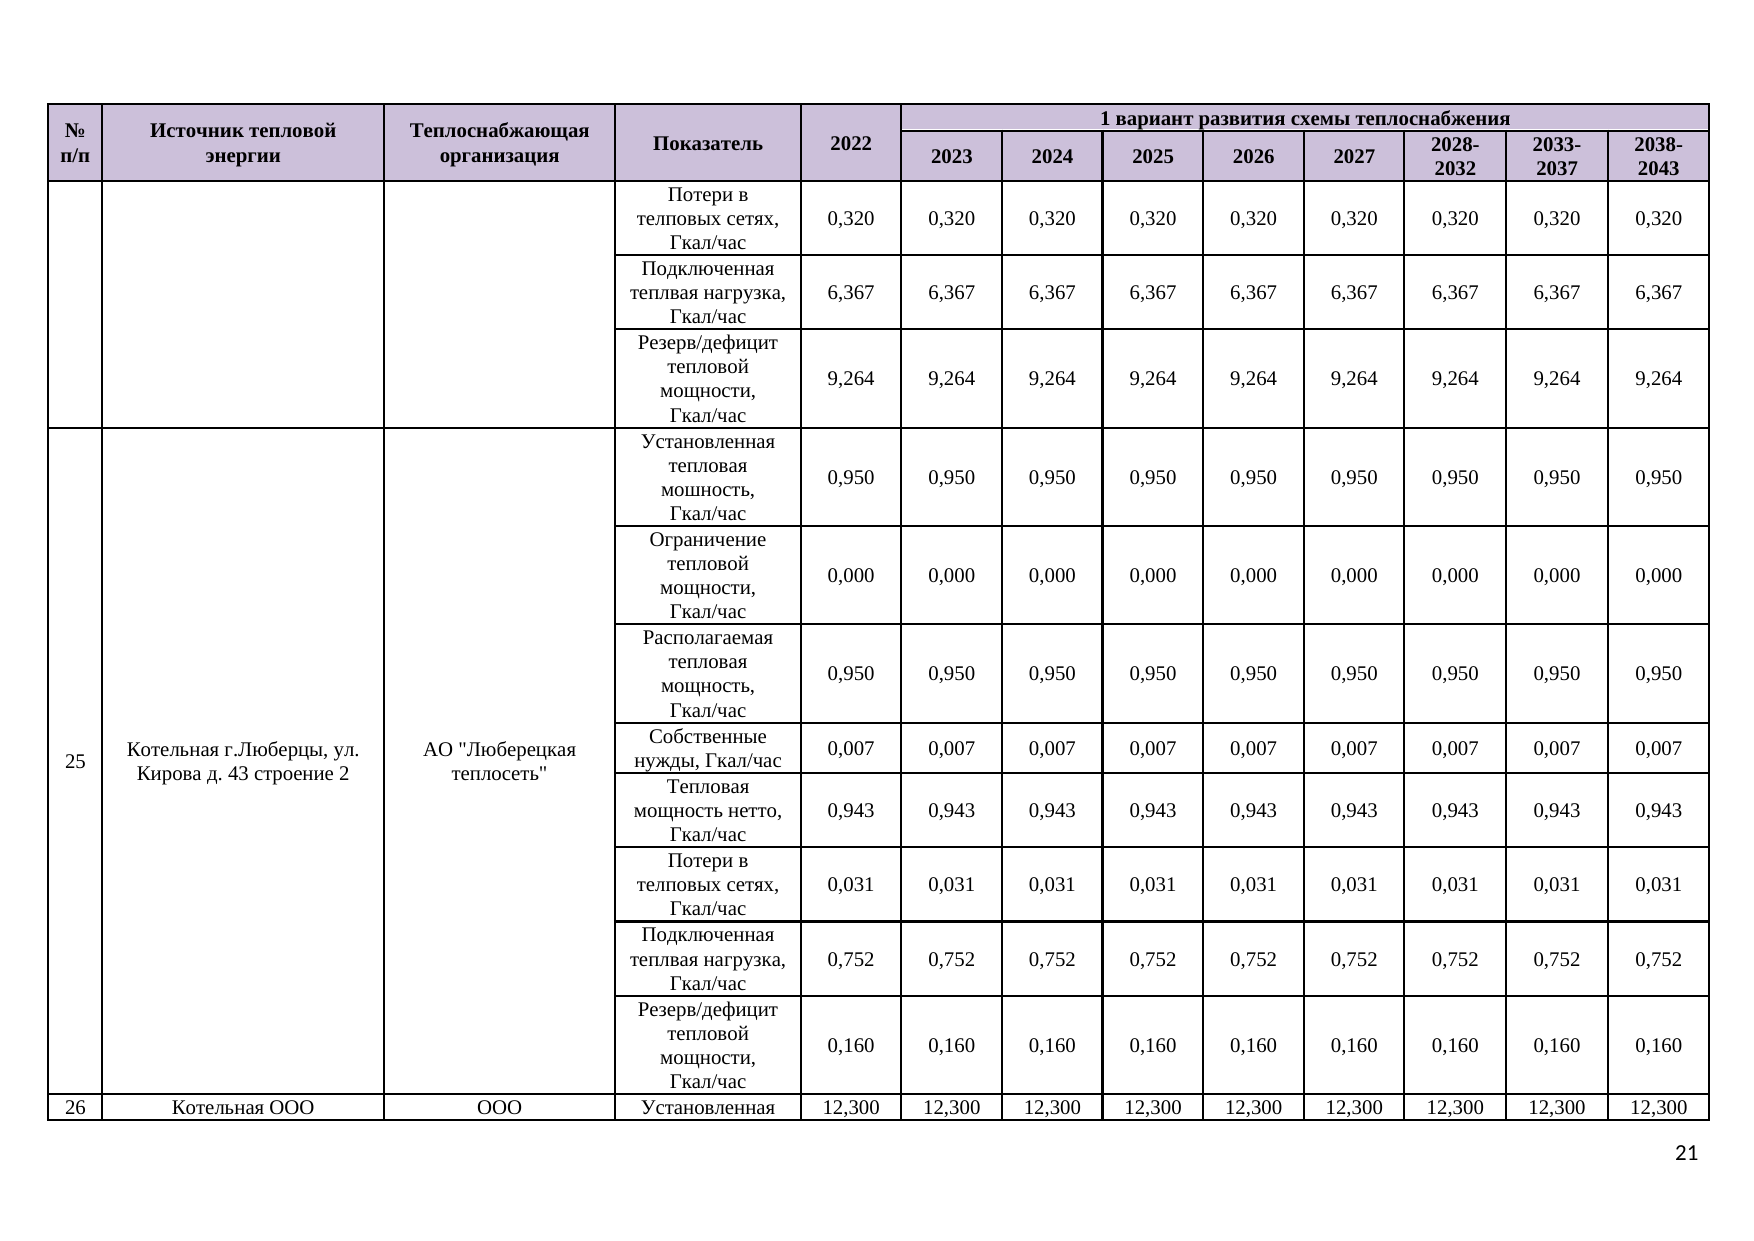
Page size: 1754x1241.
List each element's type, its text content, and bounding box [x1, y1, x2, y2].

table_cell 0,160 [1405, 997, 1505, 1093]
table_cell 0,943 [1405, 774, 1505, 846]
table_cell 6,367 [802, 256, 900, 328]
table_cell 6,367 [1507, 256, 1607, 328]
table_cell 9,264 [902, 330, 1001, 427]
table_cell 0,007 [1609, 724, 1708, 772]
table_header Показатель [616, 105, 800, 180]
table_cell 12,300 [1507, 1095, 1607, 1119]
table_cell 12,300 [1305, 1095, 1403, 1119]
table_cell 0,950 [1104, 429, 1202, 525]
table_cell 0,160 [1003, 997, 1101, 1093]
table_cell 0,950 [1204, 625, 1303, 722]
table_cell 0,752 [1507, 923, 1607, 994]
table_cell 0,943 [1104, 774, 1202, 846]
table_cell 0,950 [902, 429, 1001, 525]
table_cell 0,320 [1204, 182, 1303, 254]
table_cell 0,007 [1405, 724, 1505, 772]
table_cell 0,752 [1609, 923, 1708, 994]
table_cell 12,300 [902, 1095, 1001, 1119]
table_cell 0,160 [802, 997, 900, 1093]
table_cell Резерв/дефицит тепловой мощности, Гкал/час [616, 330, 800, 427]
table_cell 25 [49, 429, 101, 1093]
table_cell 0,752 [1003, 923, 1101, 994]
table_cell 9,264 [802, 330, 900, 427]
table_cell 0,943 [1609, 774, 1708, 846]
table_cell 2028-2032 [1405, 132, 1505, 180]
table_cell 9,264 [1204, 330, 1303, 427]
table_cell 0,320 [1405, 182, 1505, 254]
table_cell 0,950 [1405, 429, 1505, 525]
table_cell 0,031 [1305, 848, 1403, 920]
table_cell 2024 [1003, 132, 1101, 180]
table_cell 0,943 [1305, 774, 1403, 846]
table_cell 0,950 [902, 625, 1001, 722]
table_cell 0,320 [802, 182, 900, 254]
table_cell 0,943 [1003, 774, 1101, 846]
table_cell 0,320 [1305, 182, 1403, 254]
table_cell 0,950 [1609, 429, 1708, 525]
table_cell 0,950 [1104, 625, 1202, 722]
table_cell 12,300 [1609, 1095, 1708, 1119]
table_cell 0,320 [1104, 182, 1202, 254]
table_cell 0,031 [902, 848, 1001, 920]
table_cell Подключенная теплвая нагрузка, Гкал/час [616, 923, 800, 994]
table_cell 0,950 [1003, 429, 1101, 525]
table_cell 26 [49, 1095, 101, 1119]
table_cell 12,300 [1104, 1095, 1202, 1119]
table_cell 0,000 [1003, 527, 1101, 623]
table_cell 2033-2037 [1507, 132, 1607, 180]
table_cell 0,950 [1405, 625, 1505, 722]
table_cell 12,300 [1204, 1095, 1303, 1119]
table_cell 0,320 [1003, 182, 1101, 254]
table_cell 0,752 [1405, 923, 1505, 994]
table_cell 0,000 [1609, 527, 1708, 623]
table_cell 0,950 [1609, 625, 1708, 722]
table_cell 9,264 [1405, 330, 1505, 427]
table_cell 6,367 [1204, 256, 1303, 328]
table_cell 2023 [902, 132, 1001, 180]
table_cell 9,264 [1104, 330, 1202, 427]
table_cell Потери в телповых сетях, Гкал/час [616, 848, 800, 920]
table_cell 0,000 [1305, 527, 1403, 623]
table_cell 0,752 [1204, 923, 1303, 994]
table_cell 6,367 [1305, 256, 1403, 328]
table_header № п/п [49, 105, 101, 180]
table_cell 0,320 [902, 182, 1001, 254]
table_cell 0,950 [802, 625, 900, 722]
table_cell 12,300 [1405, 1095, 1505, 1119]
table_cell 6,367 [1003, 256, 1101, 328]
table_cell 0,160 [1104, 997, 1202, 1093]
table_cell Установленная тепловая мошность, Гкал/час [616, 1095, 800, 1119]
table_cell Тепловая мощность нетто, Гкал/час [616, 774, 800, 846]
table_cell 0,007 [1204, 724, 1303, 772]
table_cell 12,300 [1003, 1095, 1101, 1119]
table_cell 2025 [1104, 132, 1202, 180]
table_cell 0,031 [1405, 848, 1505, 920]
table_cell 0,031 [802, 848, 900, 920]
table_cell 6,367 [1104, 256, 1202, 328]
table_header 1 вариант развития схемы теплоснабжения [902, 105, 1708, 129]
table_cell 0,000 [1405, 527, 1505, 623]
table_cell Располагаемая тепловая мощность, Гкал/час [616, 625, 800, 722]
table_cell 0,031 [1003, 848, 1101, 920]
table_cell АО "Люберецкая теплосеть" [385, 429, 614, 1093]
table_cell 0,752 [1305, 923, 1403, 994]
table_cell 12,300 [802, 1095, 900, 1119]
table_cell 2038-2043 [1609, 132, 1708, 180]
table_cell 0,000 [1204, 527, 1303, 623]
table_cell Установленная тепловая мошность, Гкал/час [616, 429, 800, 525]
table_cell 0,031 [1507, 848, 1607, 920]
table_cell 0,950 [1507, 429, 1607, 525]
table_cell Ограничение тепловой мощности, Гкал/час [616, 527, 800, 623]
table_cell 0,007 [1003, 724, 1101, 772]
table_header Теплоснабжающая организация [385, 105, 614, 180]
table_cell 0,752 [802, 923, 900, 994]
table_cell 0,160 [902, 997, 1001, 1093]
table_header Источник тепловой энергии [103, 105, 383, 180]
table_cell 0,160 [1204, 997, 1303, 1093]
table_cell 0,000 [1104, 527, 1202, 623]
table_cell 0,950 [1003, 625, 1101, 722]
table_cell 0,943 [1204, 774, 1303, 846]
table_cell Резерв/дефицит тепловой мощности, Гкал/час [616, 997, 800, 1093]
table_cell 0,007 [1104, 724, 1202, 772]
table_cell 2027 [1305, 132, 1403, 180]
table_cell 0,031 [1609, 848, 1708, 920]
table_cell 0,007 [1507, 724, 1607, 772]
table_cell 9,264 [1507, 330, 1607, 427]
table_cell 0,950 [802, 429, 900, 525]
table_cell 0,950 [1507, 625, 1607, 722]
table_cell 0,752 [902, 923, 1001, 994]
table_cell 0,007 [902, 724, 1001, 772]
table_cell 2026 [1204, 132, 1303, 180]
table_cell 0,007 [802, 724, 900, 772]
table_cell Собственные нужды, Гкал/час [616, 724, 800, 772]
table_cell 9,264 [1003, 330, 1101, 427]
table_cell 0,950 [1305, 625, 1403, 722]
table_cell Потери в телповых сетях, Гкал/час [616, 182, 800, 254]
table_cell Подключенная теплвая нагрузка, Гкал/час [616, 256, 800, 328]
table_cell 0,031 [1104, 848, 1202, 920]
table_header 2022 [802, 105, 900, 180]
table_cell 0,160 [1507, 997, 1607, 1093]
table_cell 0,000 [802, 527, 900, 623]
table_cell 6,367 [1609, 256, 1708, 328]
table_cell 9,264 [1305, 330, 1403, 427]
table_cell 0,007 [1305, 724, 1403, 772]
table_cell 0,320 [1507, 182, 1607, 254]
table_cell 0,943 [802, 774, 900, 846]
table_cell 0,943 [1507, 774, 1607, 846]
table_cell ООО "Теплоэнергосервис" [385, 1095, 614, 1119]
table_cell 0,160 [1609, 997, 1708, 1093]
table_cell 0,031 [1204, 848, 1303, 920]
table_cell 0,320 [1609, 182, 1708, 254]
table_cell 0,160 [1305, 997, 1403, 1093]
table_cell Котельная ООО "Теплоэнергосервис", 1-й Панковский проезд, дом 1В [103, 1095, 383, 1119]
table_cell Котельная г.Люберцы, ул. Кирова д. 43 строение 2 [103, 429, 383, 1093]
table_cell 0,950 [1305, 429, 1403, 525]
table_cell 9,264 [1609, 330, 1708, 427]
table_cell 0,752 [1104, 923, 1202, 994]
table_cell 0,943 [902, 774, 1001, 846]
table_cell 0,000 [902, 527, 1001, 623]
table_cell 0,000 [1507, 527, 1607, 623]
table_cell 6,367 [1405, 256, 1505, 328]
table_cell 0,950 [1204, 429, 1303, 525]
table_cell 6,367 [902, 256, 1001, 328]
